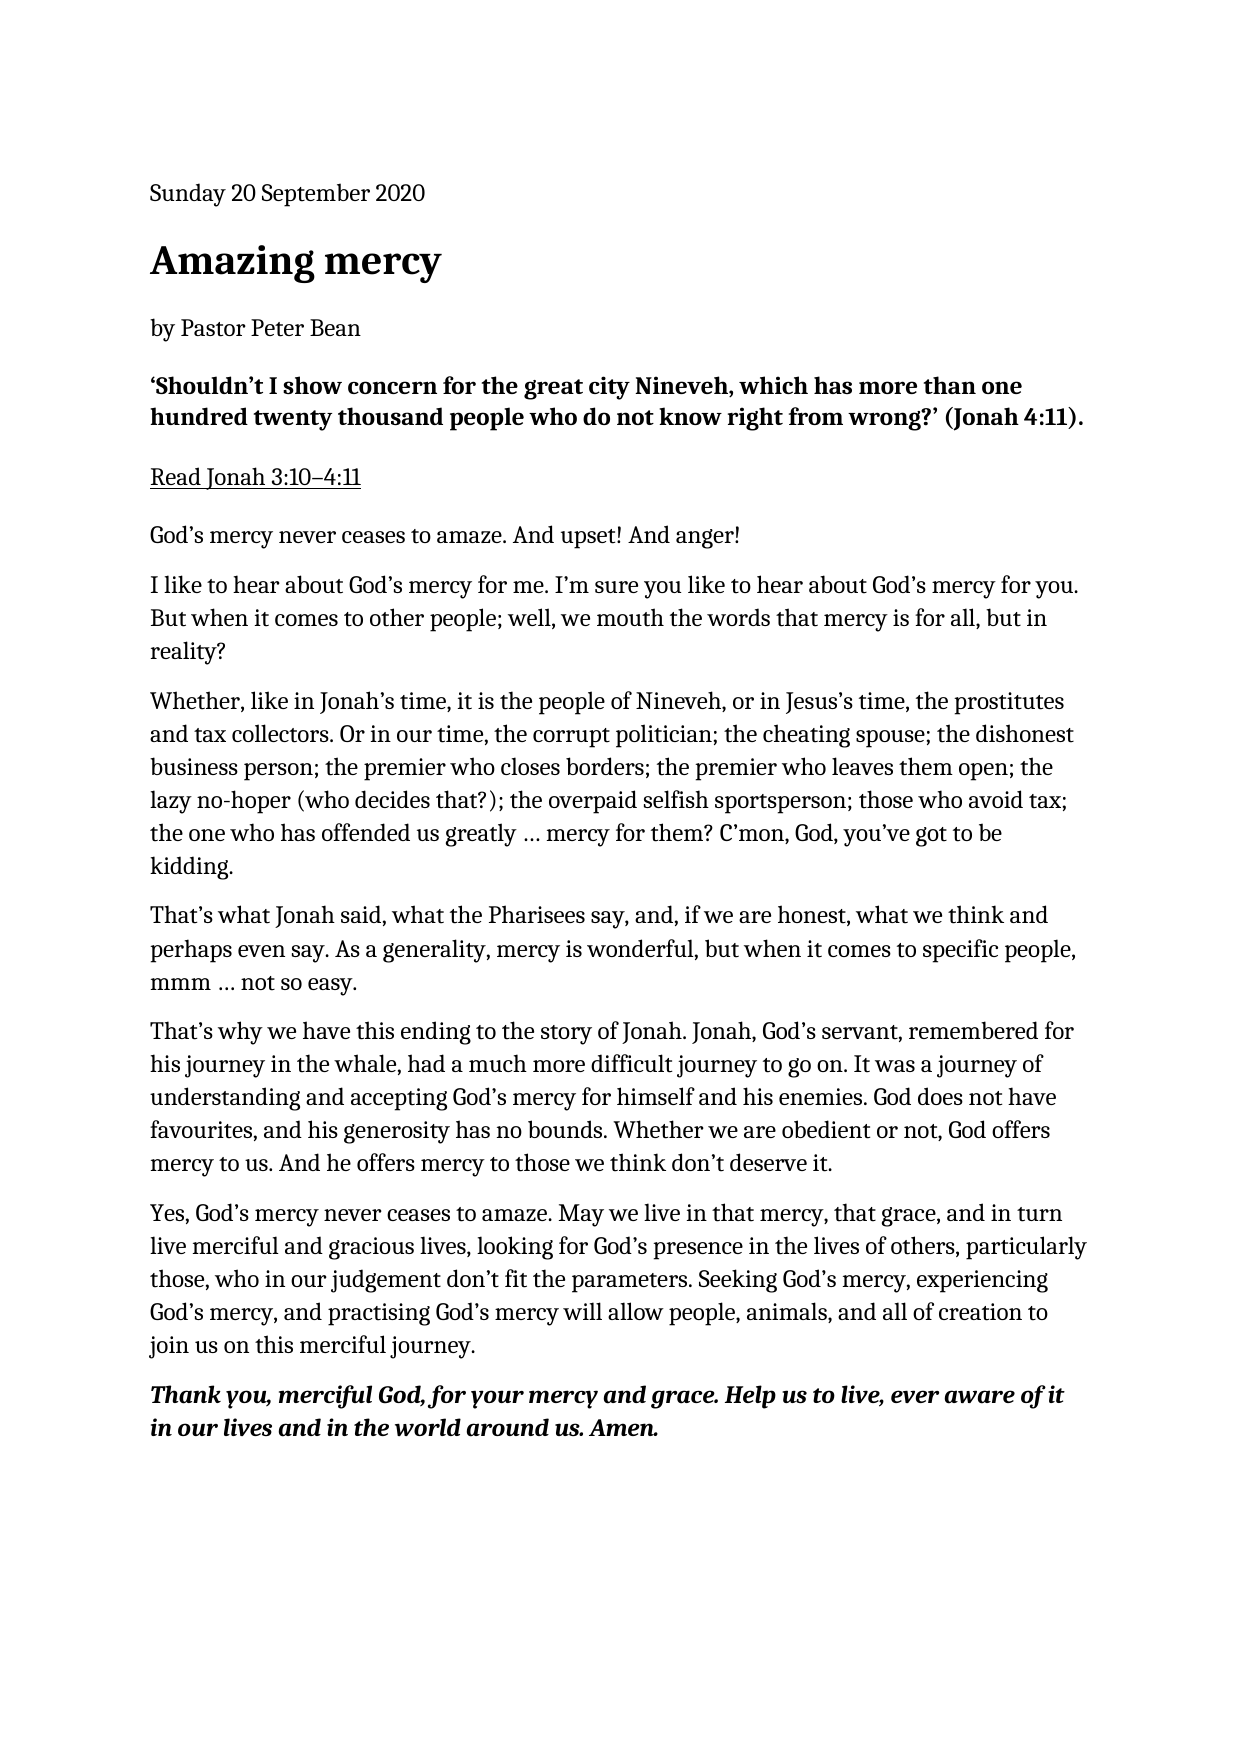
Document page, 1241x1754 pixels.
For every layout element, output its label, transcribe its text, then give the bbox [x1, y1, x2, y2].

text God’s mercy never ceases to amaze. And upset! And anger! [150, 521, 1090, 550]
text That’s what Jonah said, what the Pharisees say, and, if we are honest, what we think and perhaps even say. As a generality, mercy is wonderful, but when it comes to specific people, mmm … not so easy. [150, 901, 1090, 996]
text Read Jonah 3:10–4:11 [150, 463, 1090, 492]
text by Pastor Peter Bean [150, 314, 1090, 343]
subtitle Amazing mercy [150, 237, 1090, 285]
text Yes, God’s mercy never ceases to amaze. May we live in that mercy, that grace, and in turn live merciful and gracious lives, looking for God’s presence in the lives of others, particularly those, who in our judgement don’t fit the parameters. Seeking God’s mercy, experiencing God’s mercy, and practising God’s mercy will allow people, animals, and all of creation to join us on this merciful journey. [150, 1199, 1090, 1360]
text Whether, like in Jonah’s time, it is the people of Nineveh, or in Jesus’s time, the prostitutes and tax collectors. Or in our time, the corrupt politician; the cheating spouse; the dishonest business person; the premier who closes borders; the premier who leaves them open; the lazy no-hoper (who decides that?); the overpaid selfish sportsperson; those who avoid tax; the one who has offended us greatly … mercy for them? C’mon, God, you’ve got to be kidding. [150, 687, 1090, 881]
text I like to hear about God’s mercy for me. I’m sure you like to hear about God’s mercy for you. But when it comes to other people; well, we mouth the words that mercy is for all, but in reality? [150, 571, 1090, 666]
text Thank you, merciful God, for your mercy and grace. Help us to live, ever aware of it in our lives and in the world around us. Amen. [150, 1381, 1090, 1442]
text That’s why we have this ending to the story of Jonah. Jonah, God’s servant, remembered for his journey in the whale, had a much more difficult journey to go on. It was a journey of understanding and accepting God’s mercy for himself and his enemies. God does not have favourites, and his generosity has no bounds. Whether we are obedient or not, God offers mercy to us. And he offers mercy to those we think don’t deserve it. [150, 1017, 1090, 1178]
text ‘Shouldn’t I show concern for the great city Nineveh, which has more than one hundred twenty thousand people who do not know right from wrong?’ (Jonah 4:11). [150, 372, 1090, 432]
text Sunday 20 September 2020 [150, 179, 1090, 208]
